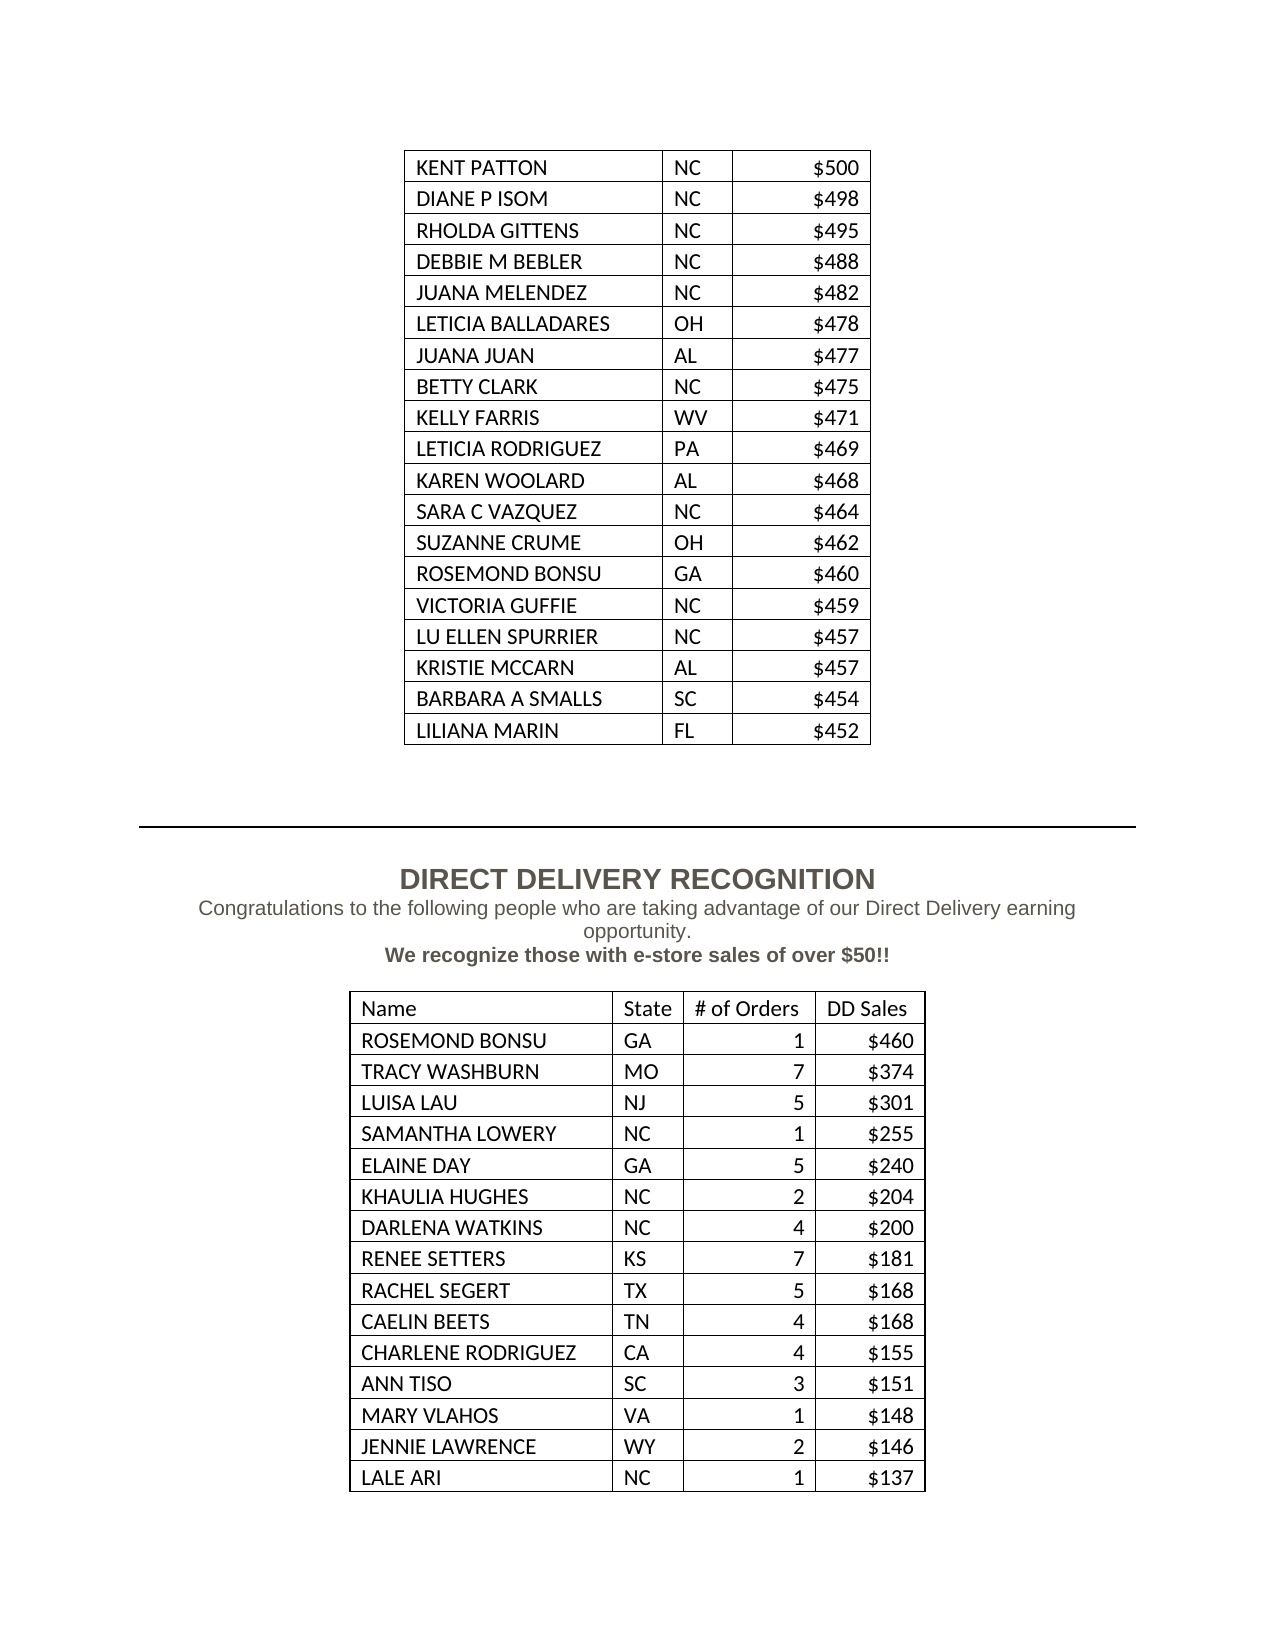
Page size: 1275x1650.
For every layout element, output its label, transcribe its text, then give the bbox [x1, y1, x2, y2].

table_cell 1 [684, 1024, 815, 1054]
table_cell 2 [684, 1180, 815, 1210]
table_cell $488 [733, 245, 870, 275]
table_cell $240 [816, 1149, 924, 1179]
table_cell $168 [816, 1274, 924, 1304]
table_cell VICTORIA GUFFIE [405, 589, 662, 619]
table_cell MARY VLAHOS [351, 1399, 612, 1429]
table_cell $168 [816, 1305, 924, 1335]
table_cell $301 [816, 1086, 924, 1116]
table_cell JUANA MELENDEZ [405, 276, 662, 306]
table_cell 7 [684, 1242, 815, 1272]
table_cell JUANA JUAN [405, 339, 662, 369]
table_cell 2 [684, 1430, 815, 1460]
table_cell LILIANA MARIN [405, 714, 662, 744]
table_cell DEBBIE M BEBLER [405, 245, 662, 275]
table_cell 3 [684, 1367, 815, 1397]
table_cell RACHEL SEGERT [351, 1274, 612, 1304]
text We recognize those with e-store sales of over $50!! [150, 943, 1125, 967]
table_cell NC [663, 214, 732, 244]
table_cell LU ELLEN SPURRIER [405, 620, 662, 650]
table_cell AL [663, 339, 732, 369]
table_cell $498 [733, 182, 870, 212]
text Congratulations to the following people who are taking advantage of our Direct Delivery earning opportunity. [150, 895, 1125, 943]
table_cell $460 [816, 1024, 924, 1054]
table_cell PA [663, 432, 732, 462]
table_cell AL [663, 464, 732, 494]
table_cell BARBARA A SMALLS [405, 682, 662, 712]
table_cell NC [663, 495, 732, 525]
table_cell FL [663, 714, 732, 744]
table_cell $462 [733, 526, 870, 556]
table_cell KENT PATTON [405, 151, 662, 181]
table_cell $469 [733, 432, 870, 462]
table_cell GA [613, 1149, 683, 1179]
table_cell 5 [684, 1274, 815, 1304]
table_cell $464 [733, 495, 870, 525]
table_cell 7 [684, 1055, 815, 1085]
table_cell $151 [816, 1367, 924, 1397]
table_cell RENEE SETTERS [351, 1242, 612, 1272]
table_cell LETICIA BALLADARES [405, 307, 662, 337]
table_cell $471 [733, 401, 870, 431]
table_cell $459 [733, 589, 870, 619]
table_header State [613, 992, 683, 1022]
table_cell NC [613, 1180, 683, 1210]
table_cell SAMANTHA LOWERY [351, 1117, 612, 1147]
table_cell SC [663, 682, 732, 712]
table_cell LALE ARI [351, 1461, 612, 1491]
table_cell $452 [733, 714, 870, 744]
table_cell WV [663, 401, 732, 431]
table_cell $475 [733, 370, 870, 400]
table_cell $460 [733, 557, 870, 587]
table_cell GA [613, 1024, 683, 1054]
table_cell KRISTIE MCCARN [405, 651, 662, 681]
table_cell $468 [733, 464, 870, 494]
table_cell $137 [816, 1461, 924, 1491]
table_cell GA [663, 557, 732, 587]
table_cell 4 [684, 1336, 815, 1366]
table_cell OH [663, 526, 732, 556]
table_cell $457 [733, 651, 870, 681]
table_cell ROSEMOND BONSU [351, 1024, 612, 1054]
table_cell $454 [733, 682, 870, 712]
table_cell $204 [816, 1180, 924, 1210]
table_cell TN [613, 1305, 683, 1335]
table_header DD Sales [816, 992, 924, 1022]
table_cell KELLY FARRIS [405, 401, 662, 431]
table_cell NC [663, 370, 732, 400]
table_cell $477 [733, 339, 870, 369]
table_cell SC [613, 1367, 683, 1397]
table_header # of Orders [684, 992, 815, 1022]
table_cell NC [663, 245, 732, 275]
table_cell $148 [816, 1399, 924, 1429]
table_cell $500 [733, 151, 870, 181]
table_cell ANN TISO [351, 1367, 612, 1397]
table_header Name [351, 992, 612, 1022]
table_cell CHARLENE RODRIGUEZ [351, 1336, 612, 1366]
table_cell RHOLDA GITTENS [405, 214, 662, 244]
table_cell 5 [684, 1149, 815, 1179]
table_cell $495 [733, 214, 870, 244]
table_cell KAREN WOOLARD [405, 464, 662, 494]
table_cell NC [663, 276, 732, 306]
table_cell NC [663, 620, 732, 650]
table_cell $478 [733, 307, 870, 337]
table_cell JENNIE LAWRENCE [351, 1430, 612, 1460]
table_cell $181 [816, 1242, 924, 1272]
table_cell SUZANNE CRUME [405, 526, 662, 556]
table_cell 5 [684, 1086, 815, 1116]
table_cell VA [613, 1399, 683, 1429]
table_cell NJ [613, 1086, 683, 1116]
table_cell OH [663, 307, 732, 337]
table_cell KHAULIA HUGHES [351, 1180, 612, 1210]
table_cell 1 [684, 1399, 815, 1429]
table_cell TRACY WASHBURN [351, 1055, 612, 1085]
table_cell $457 [733, 620, 870, 650]
table_cell WY [613, 1430, 683, 1460]
table_cell NC [663, 589, 732, 619]
table_cell BETTY CLARK [405, 370, 662, 400]
table_cell 4 [684, 1305, 815, 1335]
table_cell 4 [684, 1211, 815, 1241]
table_cell AL [663, 651, 732, 681]
table_cell $155 [816, 1336, 924, 1366]
table_cell ROSEMOND BONSU [405, 557, 662, 587]
table_cell KS [613, 1242, 683, 1272]
table_cell $255 [816, 1117, 924, 1147]
table_cell NC [663, 151, 732, 181]
table_cell NC [613, 1117, 683, 1147]
table_cell MO [613, 1055, 683, 1085]
table_cell LETICIA RODRIGUEZ [405, 432, 662, 462]
table_cell ELAINE DAY [351, 1149, 612, 1179]
table_cell NC [613, 1211, 683, 1241]
table_cell DIANE P ISOM [405, 182, 662, 212]
table_cell NC [663, 182, 732, 212]
table_cell CAELIN BEETS [351, 1305, 612, 1335]
table_cell $374 [816, 1055, 924, 1085]
table_cell LUISA LAU [351, 1086, 612, 1116]
table_cell 1 [684, 1461, 815, 1491]
table_cell NC [613, 1461, 683, 1491]
table_cell $146 [816, 1430, 924, 1460]
table_cell 1 [684, 1117, 815, 1147]
table_cell TX [613, 1274, 683, 1304]
table_cell $200 [816, 1211, 924, 1241]
table_cell $482 [733, 276, 870, 306]
text DIRECT DELIVERY RECOGNITION [150, 862, 1125, 895]
table_cell SARA C VAZQUEZ [405, 495, 662, 525]
table_cell DARLENA WATKINS [351, 1211, 612, 1241]
table_cell CA [613, 1336, 683, 1366]
